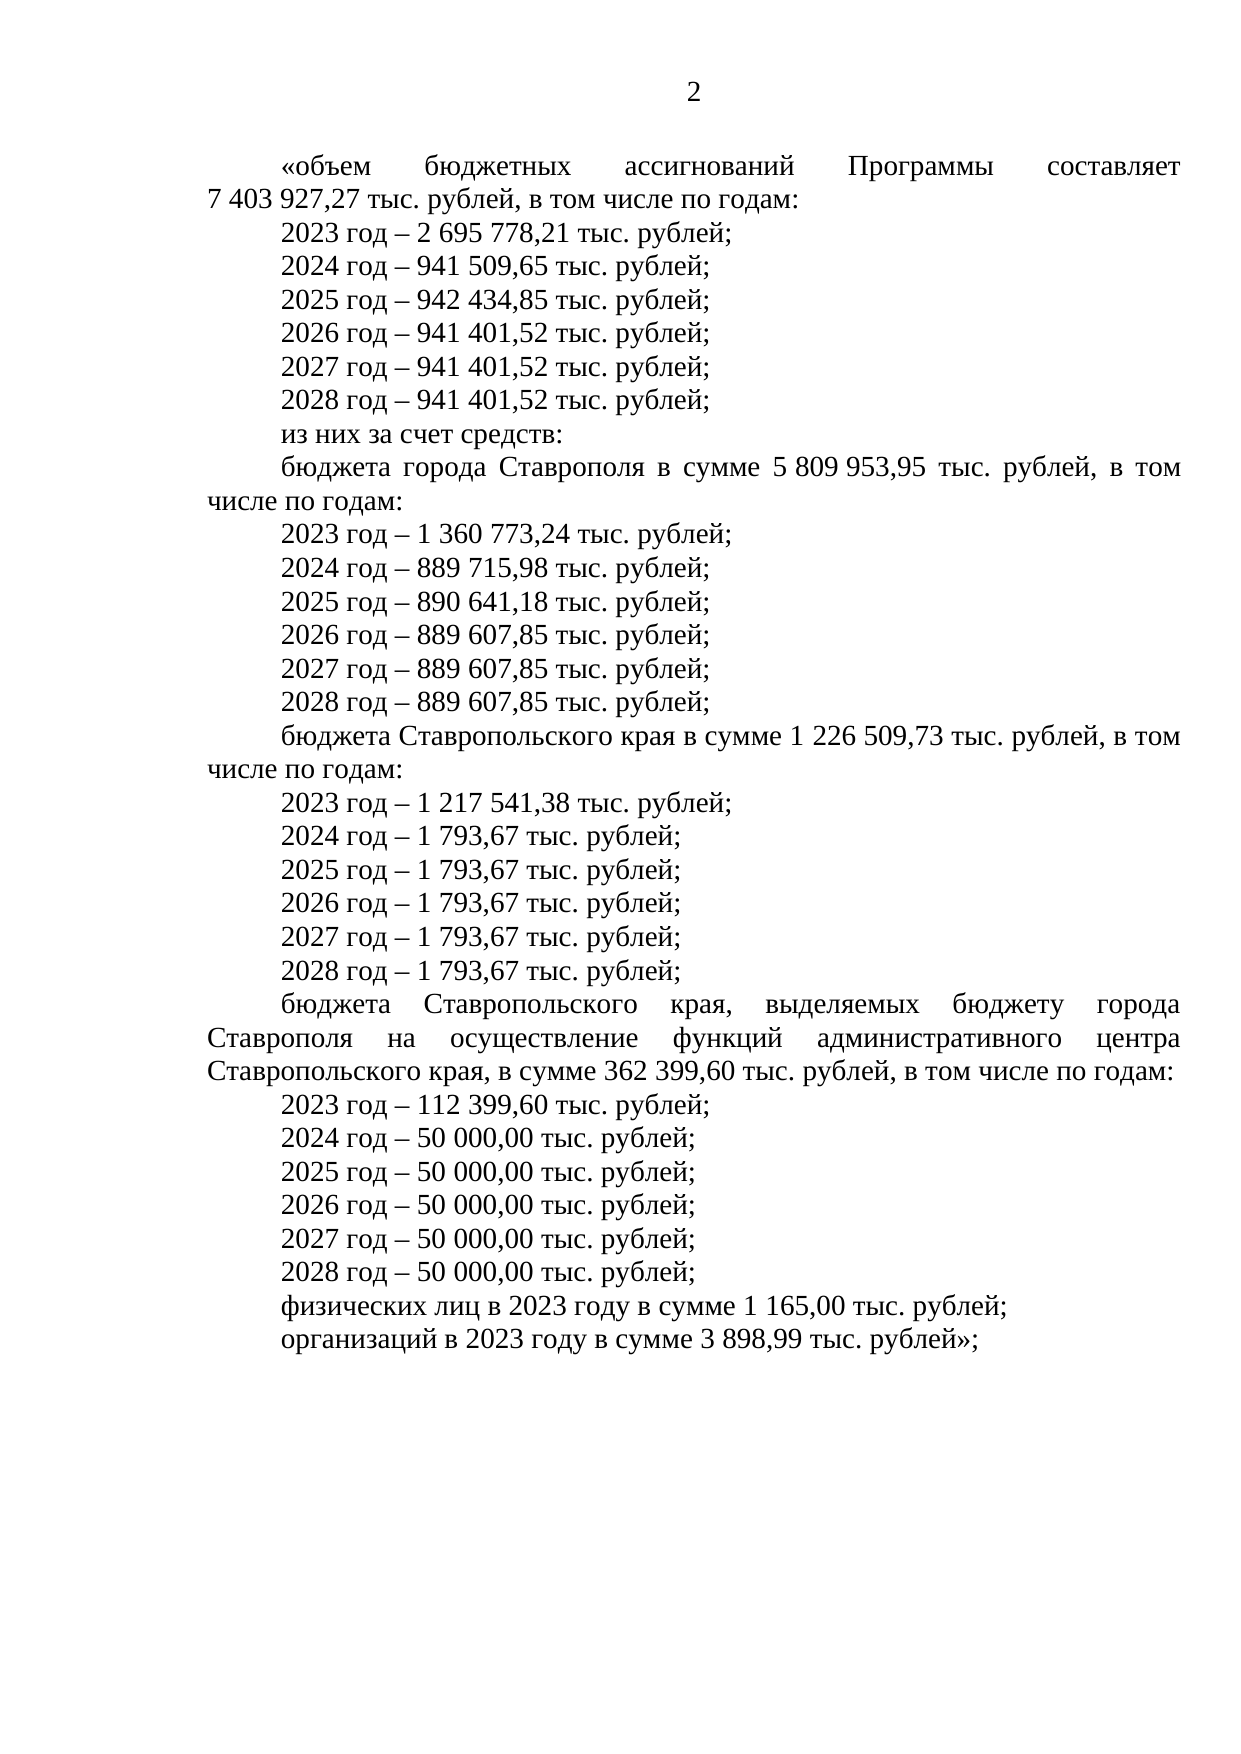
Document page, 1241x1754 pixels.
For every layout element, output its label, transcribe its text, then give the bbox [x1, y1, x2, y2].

text 2026 год – 941 401,52 тыс. рублей; [207, 315, 1181, 349]
text бюджета города Ставрополя в сумме 5 809 953,95 тыс. рублей, в том числе по годам: [207, 449, 1181, 517]
text «объем бюджетных ассигнований Программы составляет 7 403 927,27 тыс. рублей, в том числе по годам: [207, 148, 1181, 215]
text 2023 год – 1 217 541,38 тыс. рублей; [207, 785, 1181, 818]
text 2025 год – 890 641,18 тыс. рублей; [207, 584, 1181, 617]
text 2025 год – 942 434,85 тыс. рублей; [207, 282, 1181, 315]
text 2027 год – 1 793,67 тыс. рублей; [207, 919, 1181, 953]
text 2026 год – 889 607,85 тыс. рублей; [207, 617, 1181, 651]
text 2023 год – 2 695 778,21 тыс. рублей; [207, 215, 1181, 248]
text 2028 год – 50 000,00 тыс. рублей; [207, 1254, 1181, 1288]
text 2027 год – 941 401,52 тыс. рублей; [207, 349, 1181, 382]
text 2023 год – 112 399,60 тыс. рублей; [207, 1087, 1181, 1120]
text бюджета Ставропольского края, выделяемых бюджету города Ставрополя на осуществление функций административного центра Ставропольского края, в сумме 362 399,60 тыс. рублей, в том числе по годам: [207, 986, 1181, 1087]
text 2024 год – 941 509,65 тыс. рублей; [207, 248, 1181, 282]
text 2025 год – 1 793,67 тыс. рублей; [207, 852, 1181, 886]
text 2024 год – 50 000,00 тыс. рублей; [207, 1120, 1181, 1154]
text 2023 год – 1 360 773,24 тыс. рублей; [207, 517, 1181, 550]
text 2026 год – 50 000,00 тыс. рублей; [207, 1187, 1181, 1221]
text бюджета Ставропольского края в сумме 1 226 509,73 тыс. рублей, в том числе по годам: [207, 718, 1181, 785]
text 2028 год – 1 793,67 тыс. рублей; [207, 953, 1181, 986]
text 2028 год – 889 607,85 тыс. рублей; [207, 684, 1181, 718]
text 2024 год – 889 715,98 тыс. рублей; [207, 550, 1181, 584]
text 2027 год – 889 607,85 тыс. рублей; [207, 651, 1181, 684]
text 2024 год – 1 793,67 тыс. рублей; [207, 818, 1181, 852]
text 2027 год – 50 000,00 тыс. рублей; [207, 1221, 1181, 1254]
text физических лиц в 2023 году в сумме 1 165,00 тыс. рублей; [207, 1288, 1181, 1322]
text из них за счет средств: [207, 416, 1181, 449]
text 2025 год – 50 000,00 тыс. рублей; [207, 1154, 1181, 1187]
text организаций в 2023 году в сумме 3 898,99 тыс. рублей»; [207, 1322, 1181, 1355]
text 2026 год – 1 793,67 тыс. рублей; [207, 886, 1181, 919]
text 2028 год – 941 401,52 тыс. рублей; [207, 382, 1181, 416]
